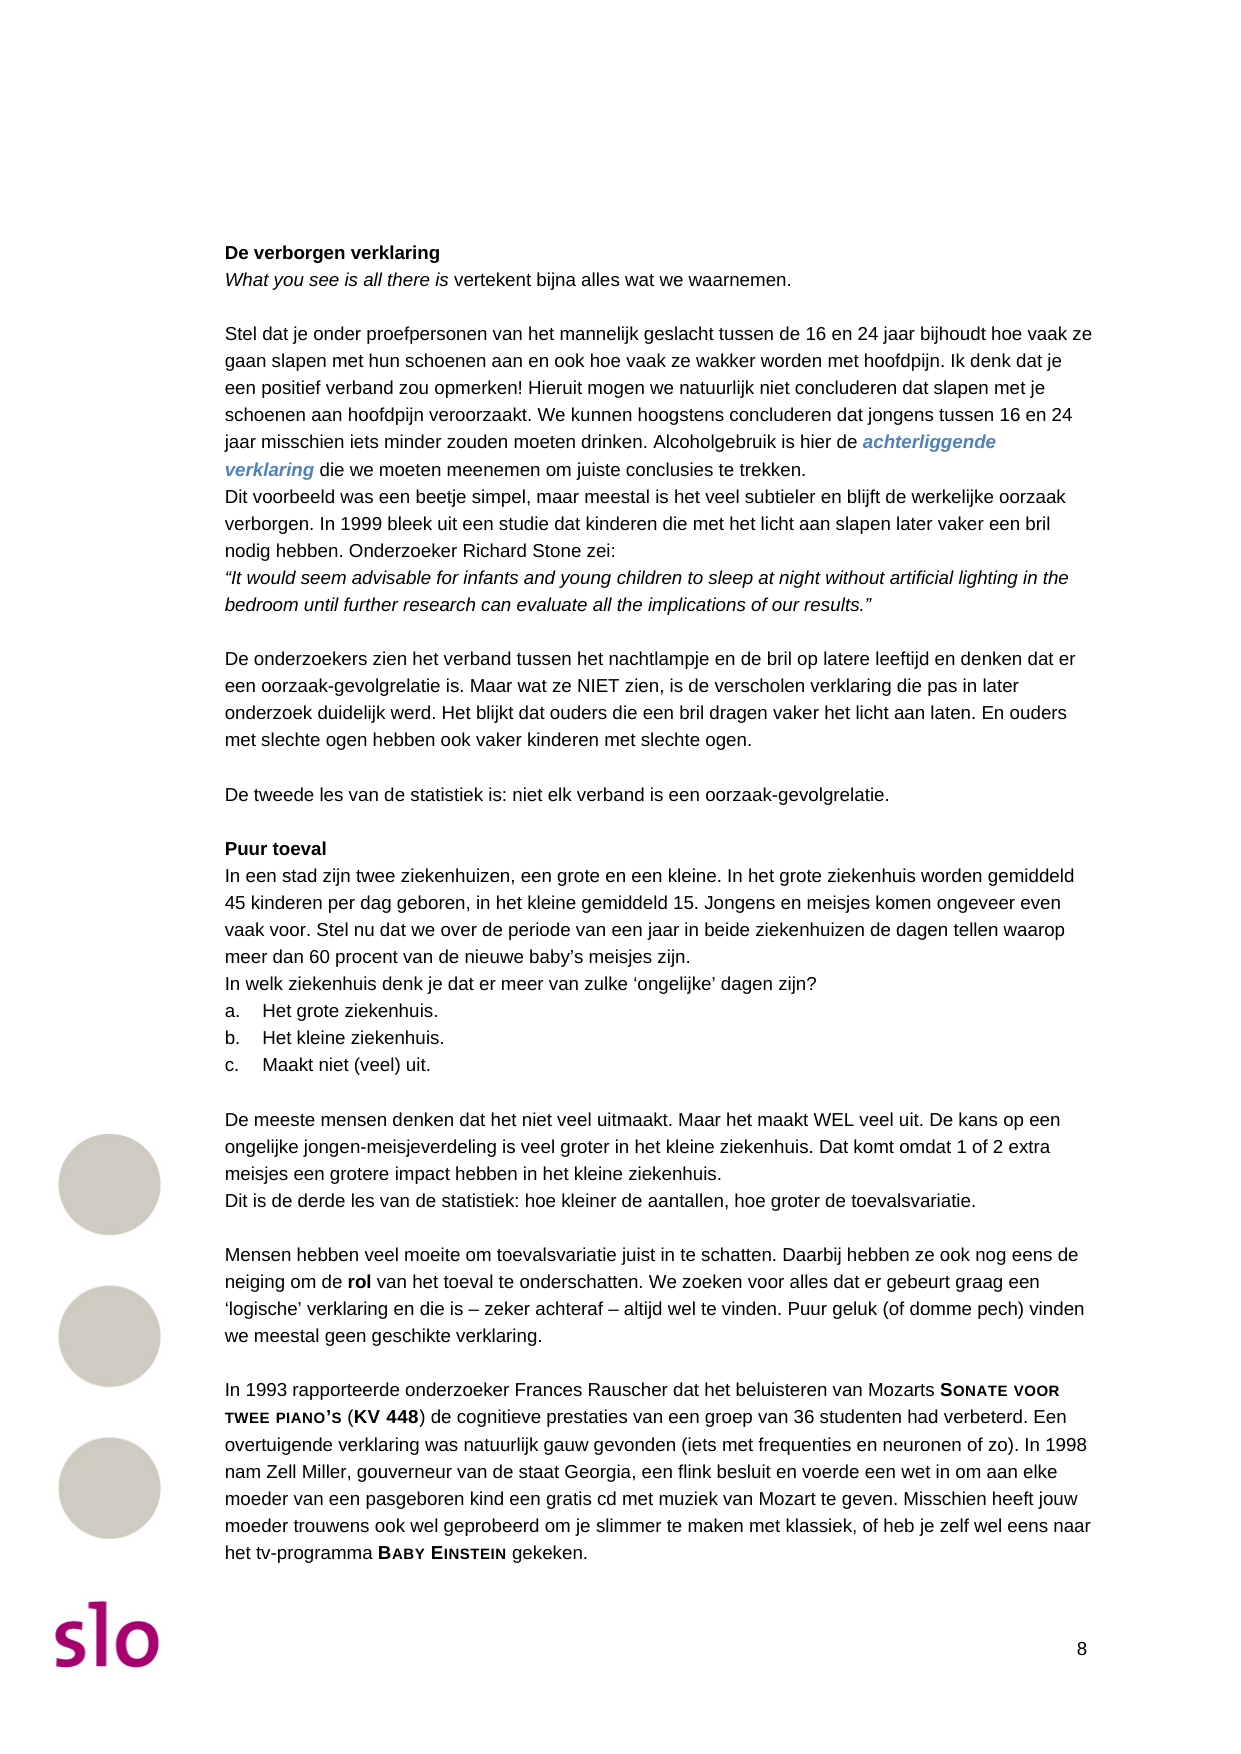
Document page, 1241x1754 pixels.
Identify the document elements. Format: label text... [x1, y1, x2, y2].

text De verborgen verklaring [224, 236, 1092, 263]
list Maakt niet (veel) uit. [224, 1049, 1092, 1076]
text De tweede les van de statistiek is: niet elk verband is een oorzaak-gevolgrelatie. [224, 778, 1092, 805]
text In een stad zijn twee ziekenhuizen, een grote en een kleine. In het grote ziekenhuis worden gemiddeld 45 kinderen per dag geboren, in het kleine gemiddeld 15. Jongens en meisjes komen ongeveer even vaak voor. Stel nu dat we over de periode van een jaar in beide ziekenhuizen de dagen tellen waarop meer dan 60 procent van de nieuwe baby’s meisjes zijn. [224, 859, 1092, 967]
text Dit voorbeeld was een beetje simpel, maar meestal is het veel subtieler en blijft de werkelijke oorzaak verborgen. In 1999 bleek uit een studie dat kinderen die met het licht aan slapen later vaker een bril nodig hebben. Onderzoeker Richard Stone zei: [224, 480, 1092, 561]
text In 1993 rapporteerde onderzoeker Frances Rauscher dat het beluisteren van Mozarts Sonate voor twee piano’s (KV 448) de cognitieve prestaties van een groep van 36 studenten had verbeterd. Een overtuigende verklaring was natuurlijk gauw gevonden (iets met frequenties en neuronen of zo). In 1998 nam Zell Miller, gouverneur van de staat Georgia, een flink besluit en voerde een wet in om aan elke moeder van een pasgeboren kind een gratis cd met muziek van Mozart te geven. Misschien heeft jouw moeder trouwens ook wel geprobeerd om je slimmer te maken met klassiek, of heb je zelf wel eens naar het tv-programma Baby Einstein gekeken. [224, 1374, 1092, 1563]
text In welk ziekenhuis denk je dat er meer van zulke ‘ongelijke’ dagen zijn? [224, 967, 1092, 994]
list Het grote ziekenhuis. [224, 994, 1092, 1022]
picture [37, 1117, 176, 1682]
text “It would seem advisable for infants and young children to sleep at night without artificial lighting in the bedroom until further research can evaluate all the implications of our results.” [224, 561, 1092, 615]
text What you see is all there is vertekent bijna alles wat we waarnemen. [224, 263, 1092, 290]
text De onderzoekers zien het verband tussen het nachtlampje en de bril op latere leeftijd en denken dat er een oorzaak-gevolgrelatie is. Maar wat ze NIET zien, is de verscholen verklaring die pas in later onderzoek duidelijk werd. Het blijkt dat ouders die een bril dragen vaker het licht aan laten. En ouders met slechte ogen hebben ook vaker kinderen met slechte ogen. [224, 642, 1092, 751]
text De meeste mensen denken dat het niet veel uitmaakt. Maar het maakt WEL veel uit. De kans op een ongelijke jongen-meisjeverdeling is veel groter in het kleine ziekenhuis. Dat komt omdat 1 of 2 extra meisjes een grotere impact hebben in het kleine ziekenhuis. Dit is de derde les van de statistiek: hoe kleiner de aantallen, hoe groter de toevalsvariatie. [224, 1103, 1092, 1211]
text Mensen hebben veel moeite om toevalsvariatie juist in te schatten. Daarbij hebben ze ook nog eens de neiging om de rol van het toeval te onderschatten. We zoeken voor alles dat er gebeurt graag een ‘logische’ verklaring en die is – zeker achteraf – altijd wel te vinden. Puur geluk (of domme pech) vinden we meestal geen geschikte verklaring. [224, 1238, 1092, 1347]
text Puur toeval [224, 832, 1092, 859]
list Het kleine ziekenhuis. [224, 1022, 1092, 1049]
text Stel dat je onder proefpersonen van het mannelijk geslacht tussen de 16 en 24 jaar bijhoudt hoe vaak ze gaan slapen met hun schoenen aan en ook hoe vaak ze wakker worden met hoofdpijn. Ik denk dat je een positief verband zou opmerken! Hieruit mogen we natuurlijk niet concluderen dat slapen met je schoenen aan hoofdpijn veroorzaakt. We kunnen hoogstens concluderen dat jongens tussen 16 en 24 jaar misschien iets minder zouden moeten drinken. Alcoholgebruik is hier de achterliggende verklaring die we moeten meenemen om juiste conclusies te trekken. [224, 317, 1092, 480]
